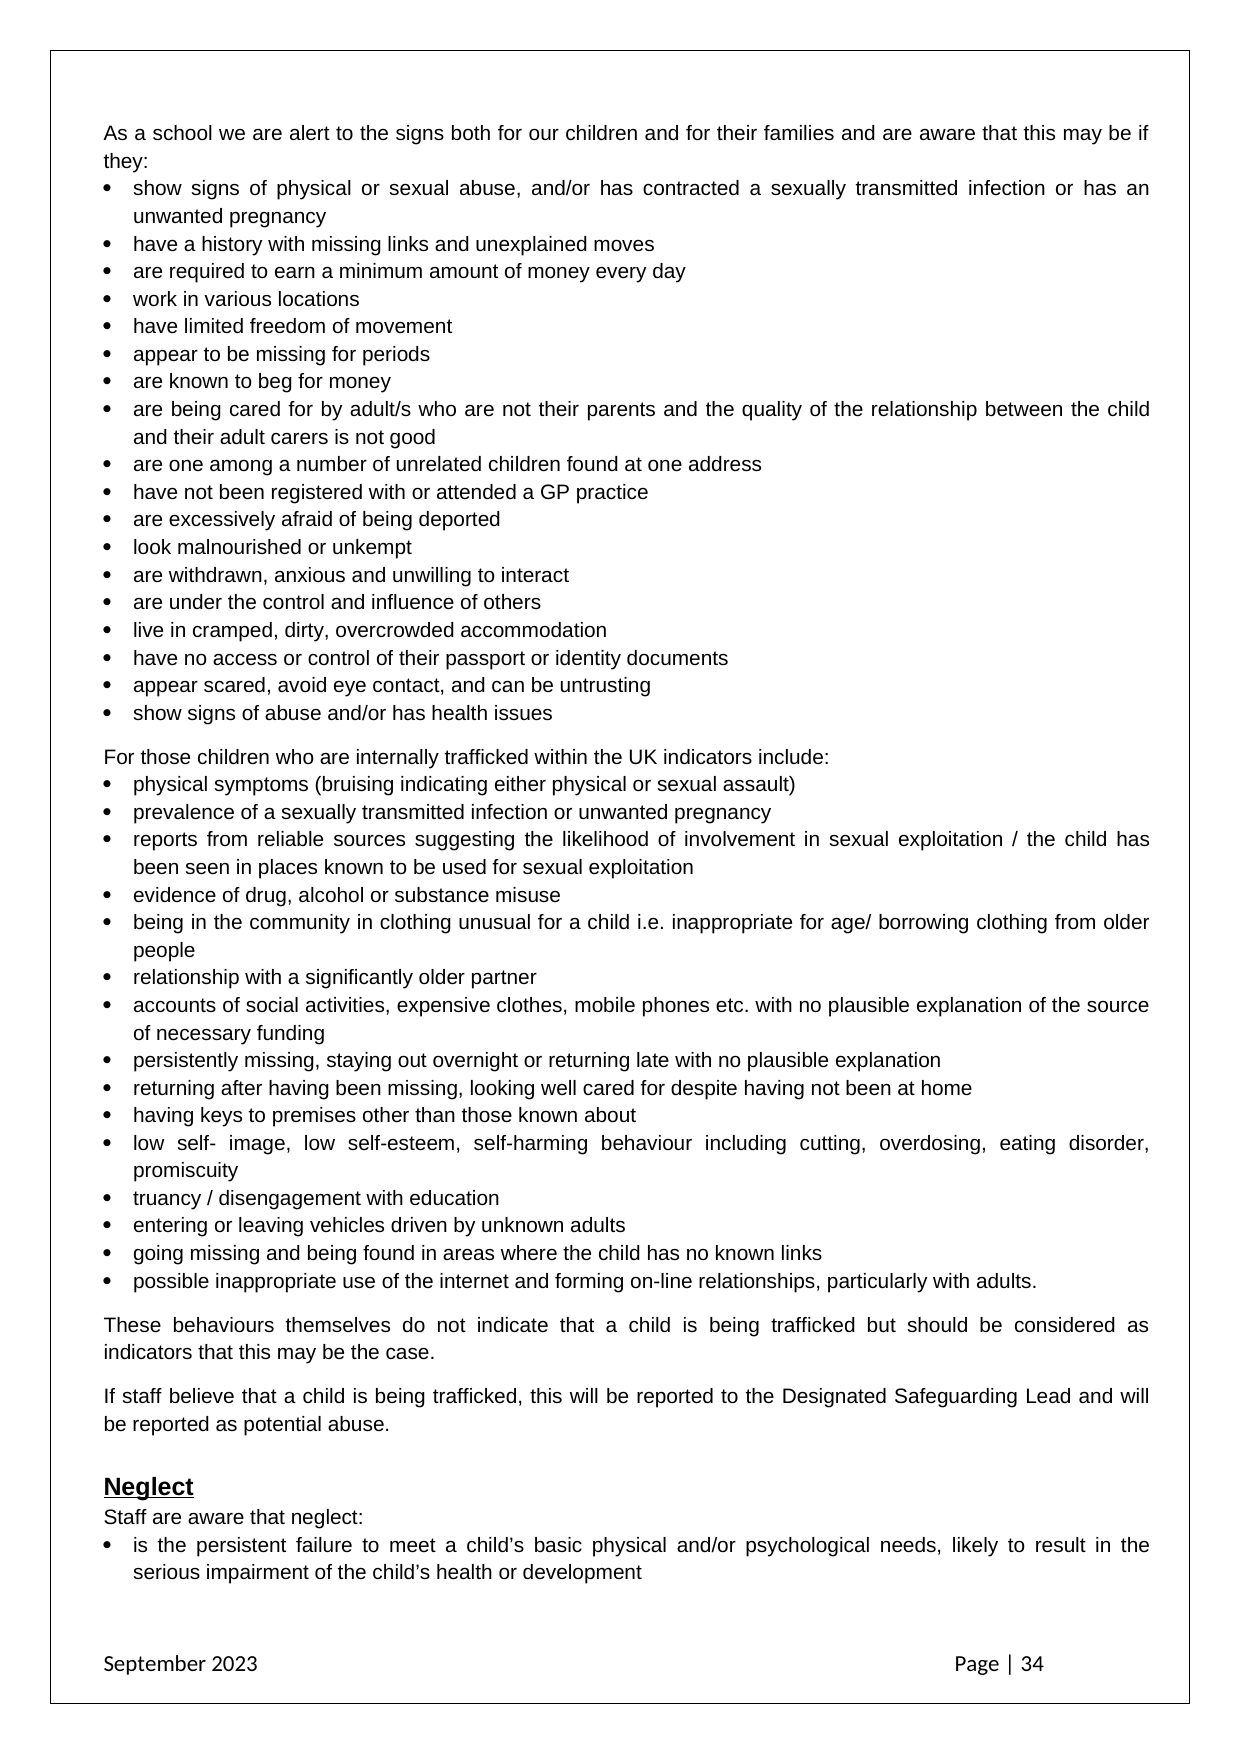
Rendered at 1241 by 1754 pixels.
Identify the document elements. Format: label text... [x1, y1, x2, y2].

list possible inappropriate use of the internet and forming on-line relationships, particularly with adults. [103, 1268, 1152, 1293]
list relationship with a significantly older partner [103, 965, 1152, 989]
list accounts of social activities, expensive clothes, mobile phones etc. with no plausible explanation of the source of necessary funding [103, 993, 1152, 1044]
list are required to earn a minimum amount of money every day [103, 259, 1152, 283]
list truancy / disengagement with education [103, 1186, 1152, 1210]
list have no access or control of their passport or identity documents [103, 645, 1152, 669]
text Staff are aware that neglect: [103, 1505, 1152, 1529]
text These behaviours themselves do not indicate that a child is being trafficked but should be considered as indicators that this may be the case. [103, 1313, 1152, 1364]
list low self- image, low self-esteem, self-harming behaviour including cutting, overdosing, eating disorder, promiscuity [103, 1131, 1152, 1182]
list look malnourished or unkempt [103, 535, 1152, 559]
list physical symptoms (bruising indicating either physical or sexual assault) [103, 772, 1152, 796]
list are excessively afraid of being deported [103, 507, 1152, 531]
list show signs of physical or sexual abuse, and/or has contracted a sexually transmitted infection or has an unwanted pregnancy [103, 176, 1152, 228]
text If staff believe that a child is being trafficked, this will be reported to the Designated Safeguarding Lead and will be reported as potential abuse. [103, 1384, 1152, 1436]
list going missing and being found in areas where the child has no known links [103, 1241, 1152, 1265]
list show signs of abuse and/or has health issues [103, 701, 1152, 724]
list having keys to premises other than those known about [103, 1103, 1152, 1127]
list are being cared for by adult/s who are not their parents and the quality of the relationship between the child and their adult carers is not good [103, 397, 1152, 448]
list are known to beg for money [103, 369, 1152, 393]
list live in cramped, dirty, overcrowded accommodation [103, 618, 1152, 642]
list have not been registered with or attended a GP practice [103, 480, 1152, 504]
list are under the control and influence of others [103, 590, 1152, 614]
list have limited freedom of movement [103, 314, 1152, 338]
list are withdrawn, anxious and unwilling to interact [103, 562, 1152, 587]
list being in the community in clothing unusual for a child i.e. inappropriate for age/ borrowing clothing from older people [103, 910, 1152, 962]
text As a school we are alert to the signs both for our children and for their families and are aware that this may be if they: [103, 121, 1152, 173]
text Neglect [103, 1472, 1152, 1501]
list evidence of drug, alcohol or substance misuse [103, 882, 1152, 906]
list is the persistent failure to meet a child’s basic physical and/or psychological needs, likely to result in the serious impairment of the child’s health or development [103, 1533, 1152, 1584]
text For those children who are internally trafficked within the UK indicators include: [103, 744, 1152, 768]
list persistently missing, staying out overnight or returning late with no plausible explanation [103, 1048, 1152, 1072]
list entering or leaving vehicles driven by unknown adults [103, 1213, 1152, 1237]
list are one among a number of unrelated children found at one address [103, 452, 1152, 476]
list appear scared, avoid eye contact, and can be untrusting [103, 673, 1152, 697]
list returning after having been missing, looking well cared for despite having not been at home [103, 1075, 1152, 1099]
list reports from reliable sources suggesting the likelihood of involvement in sexual exploitation / the child has been seen in places known to be used for sexual exploitation [103, 827, 1152, 879]
list have a history with missing links and unexplained moves [103, 231, 1152, 255]
list prevalence of a sexually transmitted infection or unwanted pregnancy [103, 800, 1152, 824]
list work in various locations [103, 287, 1152, 311]
list appear to be missing for periods [103, 342, 1152, 366]
